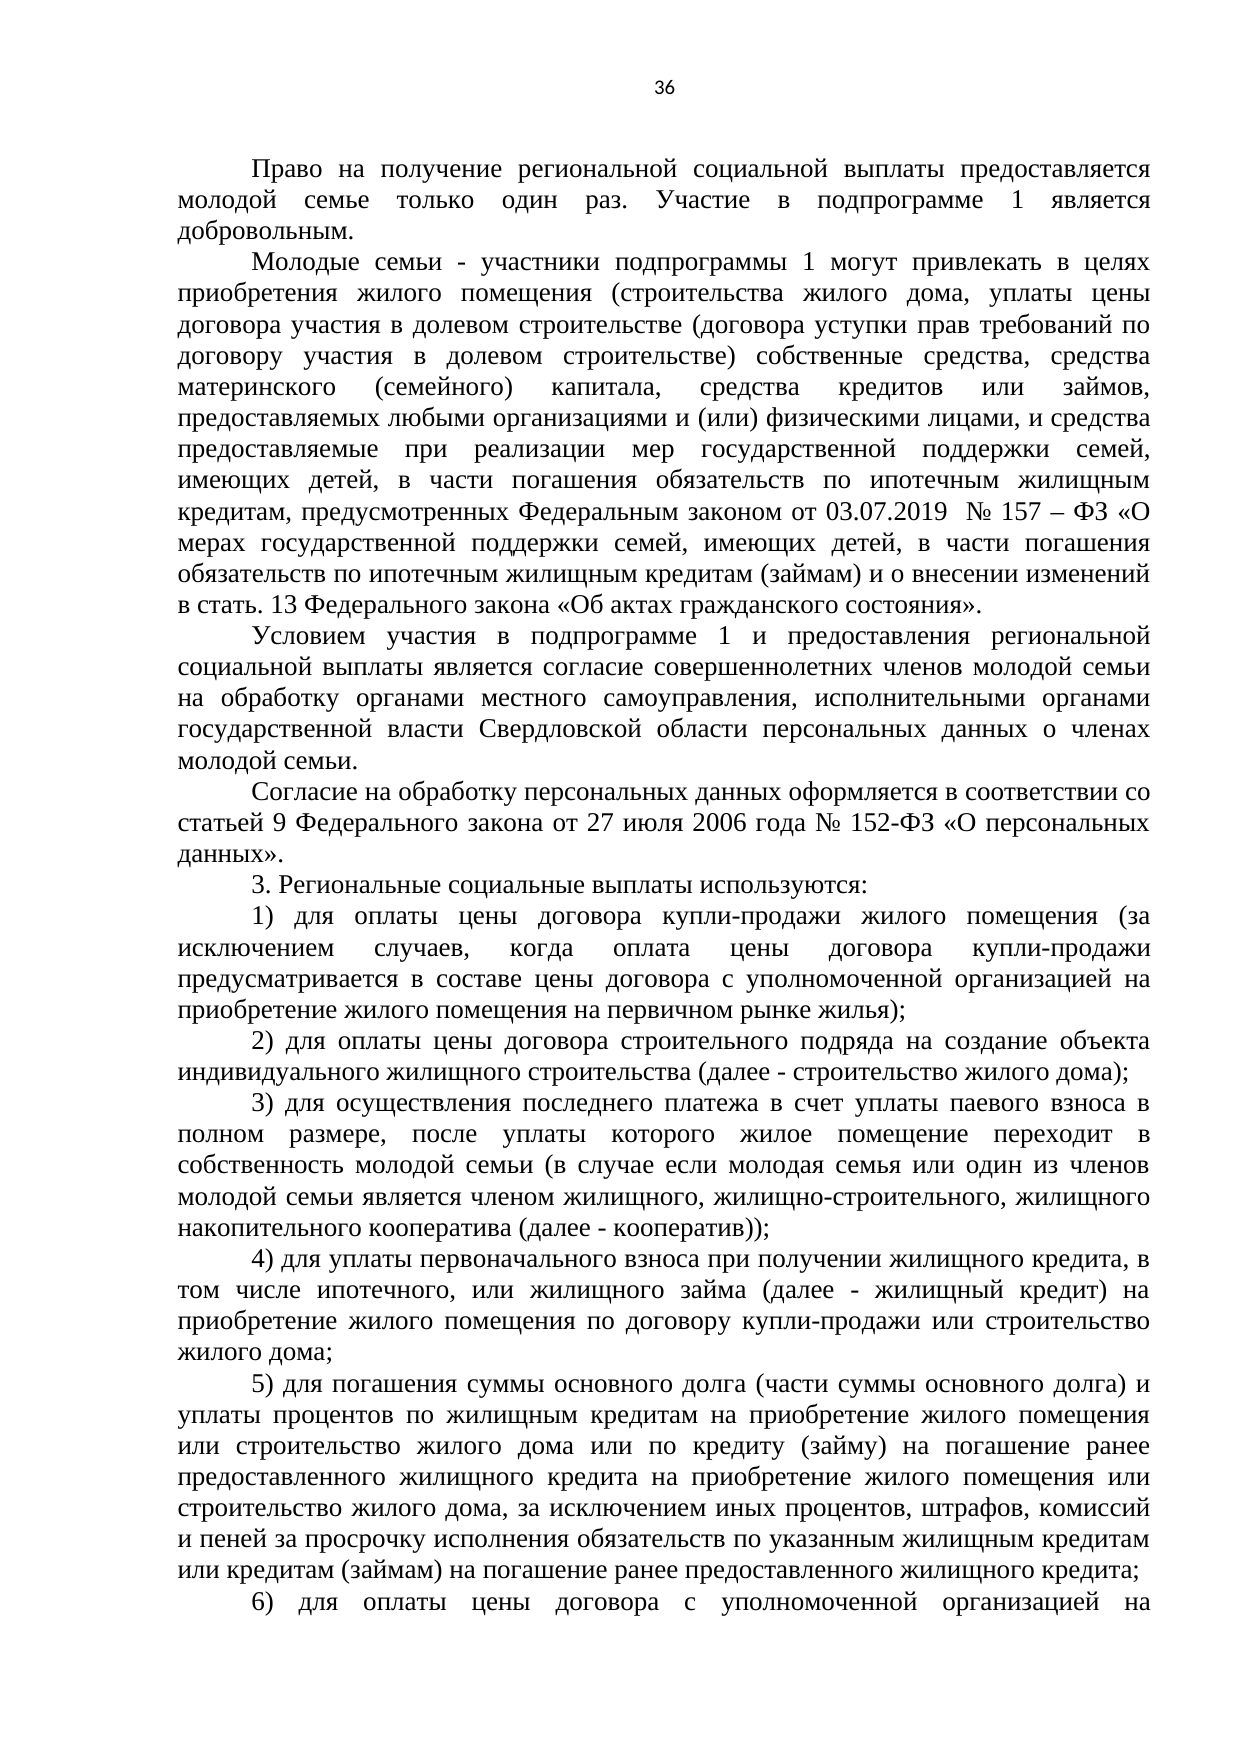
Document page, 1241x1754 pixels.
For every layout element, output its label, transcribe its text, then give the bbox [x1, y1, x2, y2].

text 4) для уплаты первоначального взноса при получении жилищного кредита, в том числе ипотечного, или жилищного займа (далее - жилищный кредит) на приобретение жилого помещения по договору купли-продажи или строительство жилого дома; [177, 1242, 1152, 1367]
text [177, 1585, 1152, 1616]
text Условием участия в подпрограмме 1 и предоставления региональной социальной выплаты является согласие совершеннолетних членов молодой семьи на обработку органами местного самоуправления, исполнительными органами государственной власти Свердловской области персональных данных о членах молодой семьи. [177, 619, 1152, 775]
text 2) для оплаты цены договора строительного подряда на создание объекта индивидуального жилищного строительства (далее - строительство жилого дома); [177, 1024, 1152, 1086]
text 5) для погашения суммы основного долга (части суммы основного долга) и уплаты процентов по жилищным кредитам на приобретение жилого помещения или строительство жилого дома или по кредиту (займу) на погашение ранее предоставленного жилищного кредита на приобретение жилого помещения или строительство жилого дома, за исключением иных процентов, штрафов, комиссий и пеней за просрочку исполнения обязательств по указанным жилищным кредитам или кредитам (займам) на погашение ранее предоставленного жилищного кредита; [177, 1367, 1152, 1585]
text Молодые семьи - участники подпрограммы 1 могут привлекать в целях приобретения жилого помещения (строительства жилого дома, уплаты цены договора участия в долевом строительстве (договора уступки прав требований по договору участия в долевом строительстве) собственные средства, средства материнского (семейного) капитала, средства кредитов или займов, предоставляемых любыми организациями и (или) физическими лицами, и средства предоставляемые при реализации мер государственной поддержки семей, имеющих детей, в части погашения обязательств по ипотечным жилищным кредитам, предусмотренных Федеральным законом от 03.07.2019 № 157 – ФЗ «О мерах государственной поддержки семей, имеющих детей, в части погашения обязательств по ипотечным жилищным кредитам (займам) и о внесении изменений в стать. 13 Федерального закона «Об актах гражданского состояния». [177, 245, 1152, 619]
text Право на получение региональной социальной выплаты предоставляется молодой семье только один раз. Участие в подпрограмме 1 является добровольным. [177, 152, 1152, 245]
text 3. Региональные социальные выплаты используются: [177, 868, 1152, 899]
text 1) для оплаты цены договора купли-продажи жилого помещения (за исключением случаев, когда оплата цены договора купли-продажи предусматривается в составе цены договора с уполномоченной организацией на приобретение жилого помещения на первичном рынке жилья); [177, 899, 1152, 1024]
text 3) для осуществления последнего платежа в счет уплаты паевого взноса в полном размере, после уплаты которого жилое помещение переходит в собственность молодой семьи (в случае если молодая семья или один из членов молодой семьи является членом жилищного, жилищно-строительного, жилищного накопительного кооператива (далее - кооператив)); [177, 1086, 1152, 1242]
text Согласие на обработку персональных данных оформляется в соответствии со статьей 9 Федерального закона от 27 июля 2006 года № 152-ФЗ «О персональных данных». [177, 775, 1152, 868]
